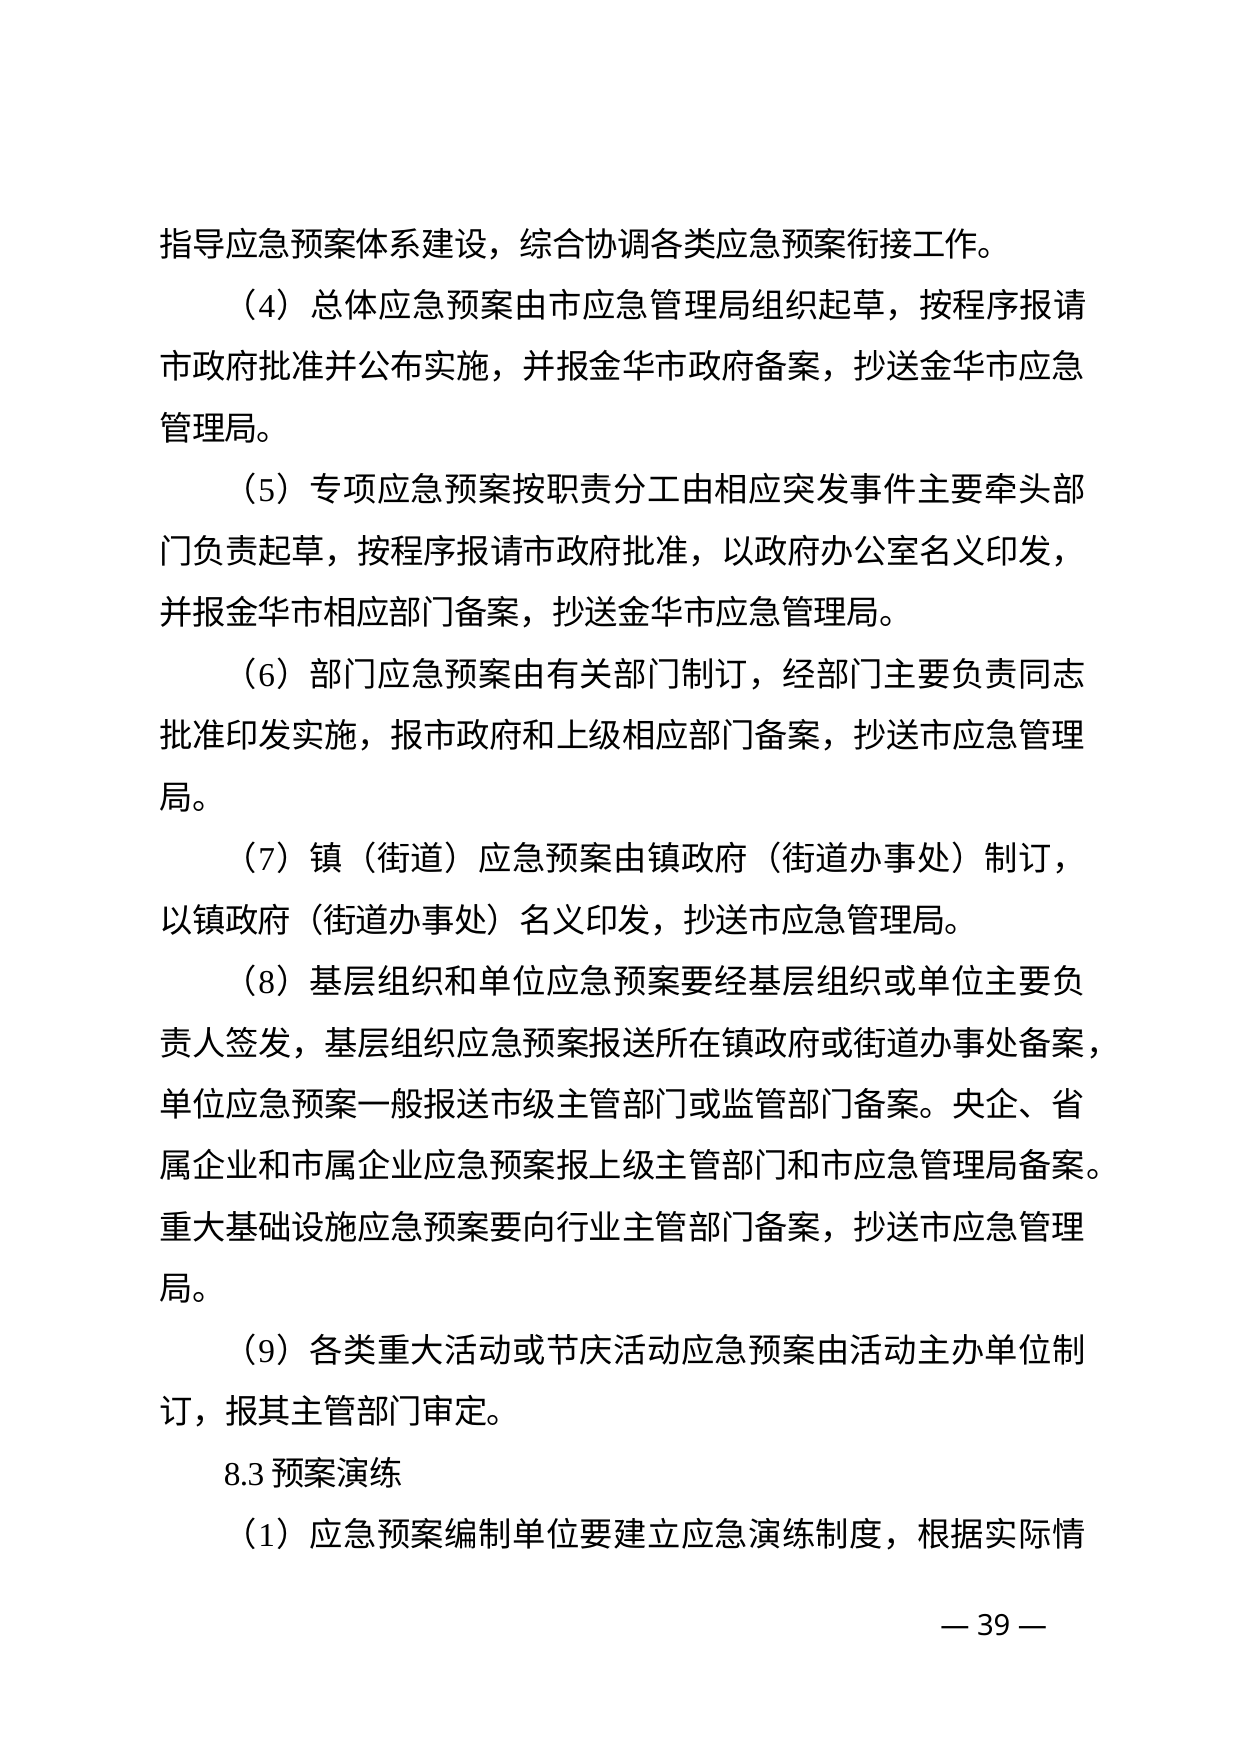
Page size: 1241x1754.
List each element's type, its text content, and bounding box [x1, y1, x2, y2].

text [159, 1497, 1087, 1559]
text （8）基层组织和单位应急预案要经基层组织或单位主要负责人签发，基层组织应急预案报送所在镇政府或街道办事处备案，单位应急预案一般报送市级主管部门或监管部门备案。央企、省属企业和市属企业应急预案报上级主管部门和市应急管理局备案。重大基础设施应急预案要向行业主管部门备案，抄送市应急管理局。 [159, 944, 1087, 1313]
text （5）专项应急预案按职责分工由相应突发事件主要牵头部门负责起草，按程序报请市政府批准，以政府办公室名义印发，并报金华市相应部门备案，抄送金华市应急管理局。 [159, 453, 1087, 637]
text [159, 207, 1087, 268]
text （7）镇（街道）应急预案由镇政府（街道办事处）制订，以镇政府（街道办事处）名义印发，抄送市应急管理局。 [159, 821, 1087, 944]
text （6）部门应急预案由有关部门制订，经部门主要负责同志批准印发实施，报市政府和上级相应部门备案，抄送市应急管理局。 [159, 637, 1087, 821]
subtitle 8.3预案演练 [159, 1436, 1087, 1497]
text （9）各类重大活动或节庆活动应急预案由活动主办单位制订，报其主管部门审定。 [159, 1313, 1087, 1436]
text （4）总体应急预案由市应急管理局组织起草，按程序报请市政府批准并公布实施，并报金华市政府备案，抄送金华市应急管理局。 [159, 268, 1087, 453]
